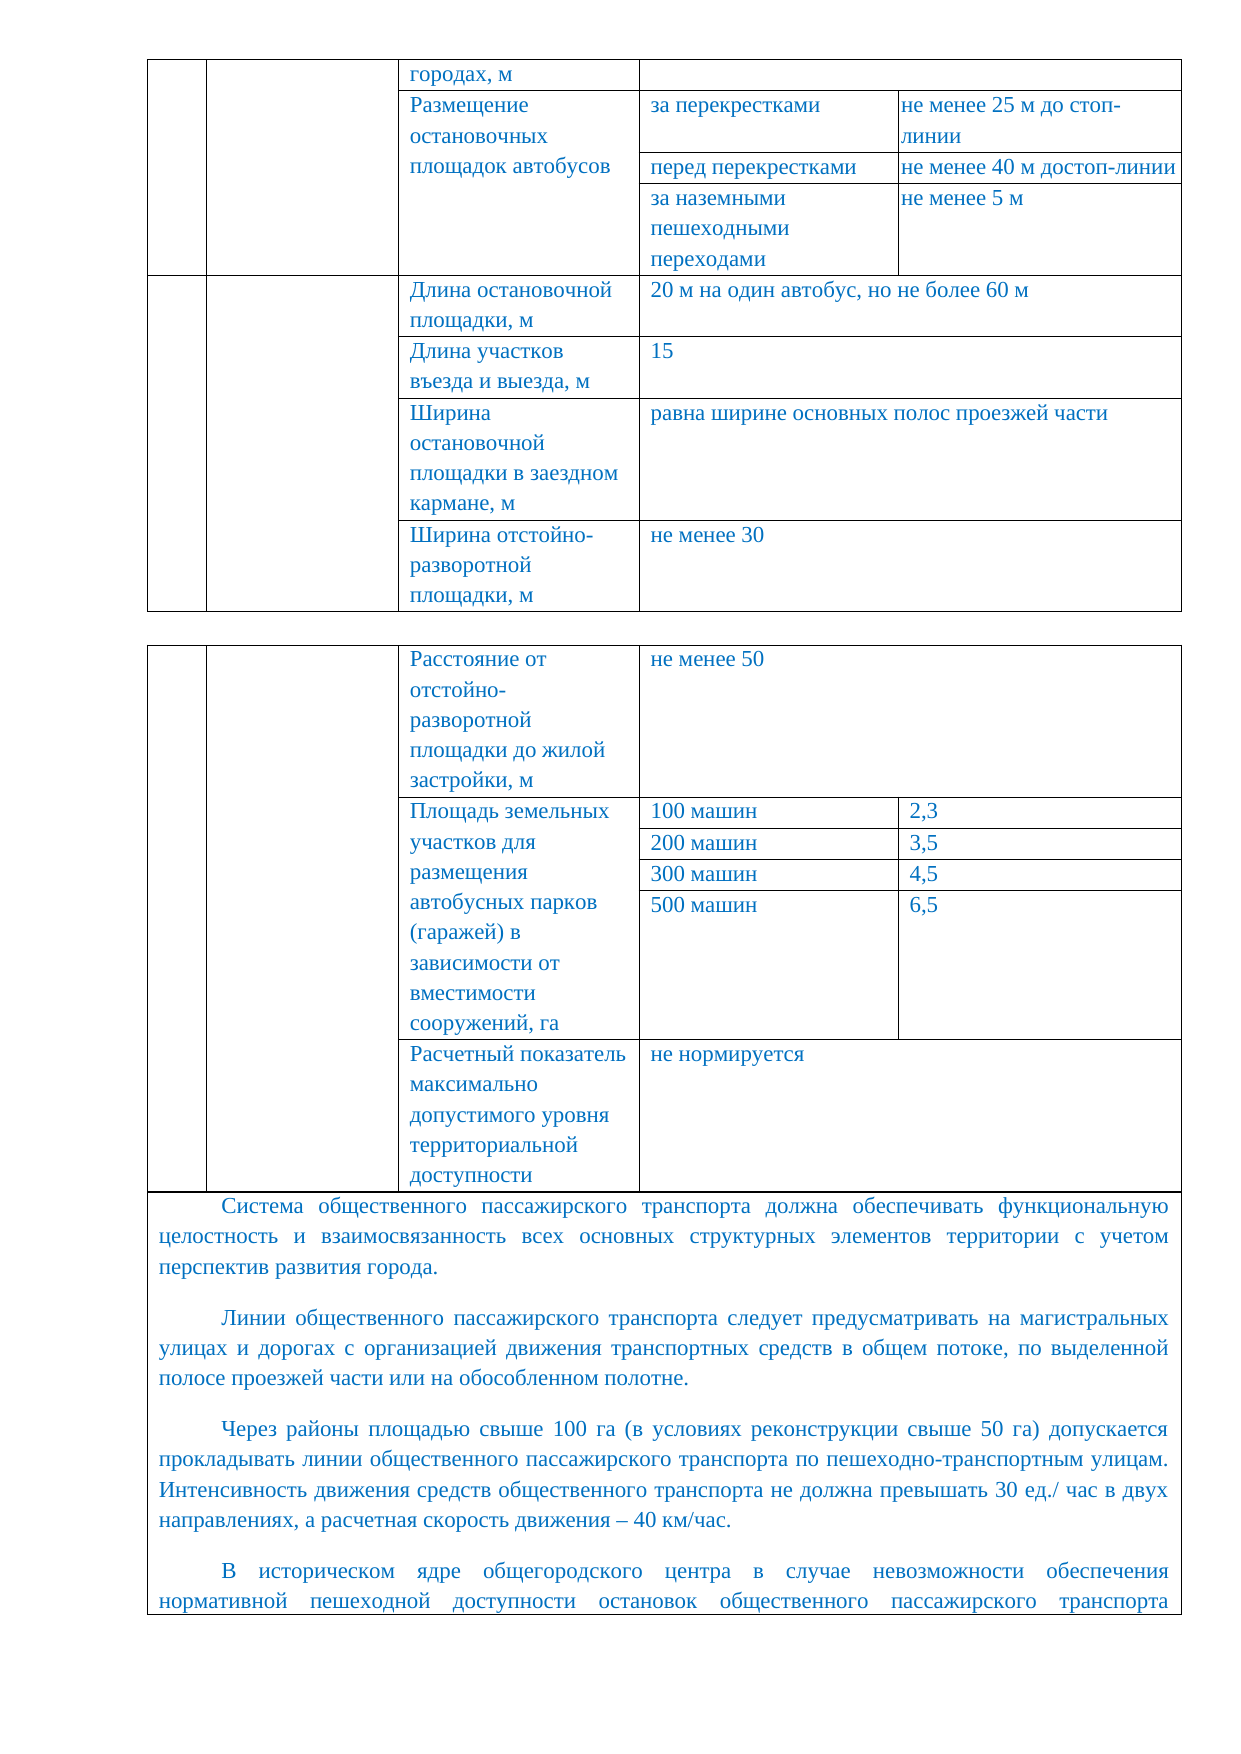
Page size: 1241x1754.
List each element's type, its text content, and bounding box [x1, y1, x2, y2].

table_cell не менее 5 м [899, 184, 1181, 275]
table_cell 100 машин [640, 798, 898, 828]
table_cell за наземными пешеходными переходами [640, 184, 898, 275]
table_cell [148, 1193, 1181, 1613]
table_header Расстояние от отстойно-разворотной площадки до жилой застройки, м [399, 646, 639, 797]
table_header не менее 50 [640, 646, 1181, 797]
table_cell 500 машин [640, 891, 898, 1039]
table_cell 3,5 [899, 829, 1181, 859]
table_cell 15 [640, 337, 1181, 398]
table_cell не менее 25 м до стоп-линии [899, 91, 1181, 152]
table_cell за перекрестками [640, 91, 898, 152]
table_cell не нормируется [640, 1040, 1181, 1191]
table_cell 300 машин [640, 860, 898, 890]
table_cell [148, 276, 206, 611]
table_cell 4,5 [899, 860, 1181, 890]
table_cell 4 [640, 60, 1181, 90]
table_cell [207, 276, 398, 611]
table_cell перед перекрестками [640, 153, 898, 183]
table_cell не менее 30 [640, 521, 1181, 611]
table_cell Площадь земельных участков для размещения автобусных парков (гаражей) в зависимости от вместимости сооружений, га [399, 798, 639, 1039]
table_cell 20 м на один автобус, но не более 60 м [640, 276, 1181, 336]
table_header [148, 646, 206, 1191]
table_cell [399, 60, 639, 90]
table_cell Размещение остановочных площадок автобусов [399, 91, 639, 275]
table_cell равна ширине основных полос проезжей части [640, 399, 1181, 519]
table_header [207, 646, 398, 1191]
table_cell 200 машин [640, 829, 898, 859]
table_cell Длина участков въезда и выезда, м [399, 337, 639, 398]
table_cell Ширина отстойно-разворотной площадки, м [399, 521, 639, 611]
table_cell Длина остановочной площадки, м [399, 276, 639, 336]
table_cell 6,5 [899, 891, 1181, 1039]
table_cell Расчетный показатель максимально допустимого уровня территориальной доступности [399, 1040, 639, 1191]
table_cell не менее 40 м достоп-линии [899, 153, 1181, 183]
table_cell 2,3 [899, 798, 1181, 828]
table_cell Ширина остановочной площадки в заездном кармане, м [399, 399, 639, 519]
